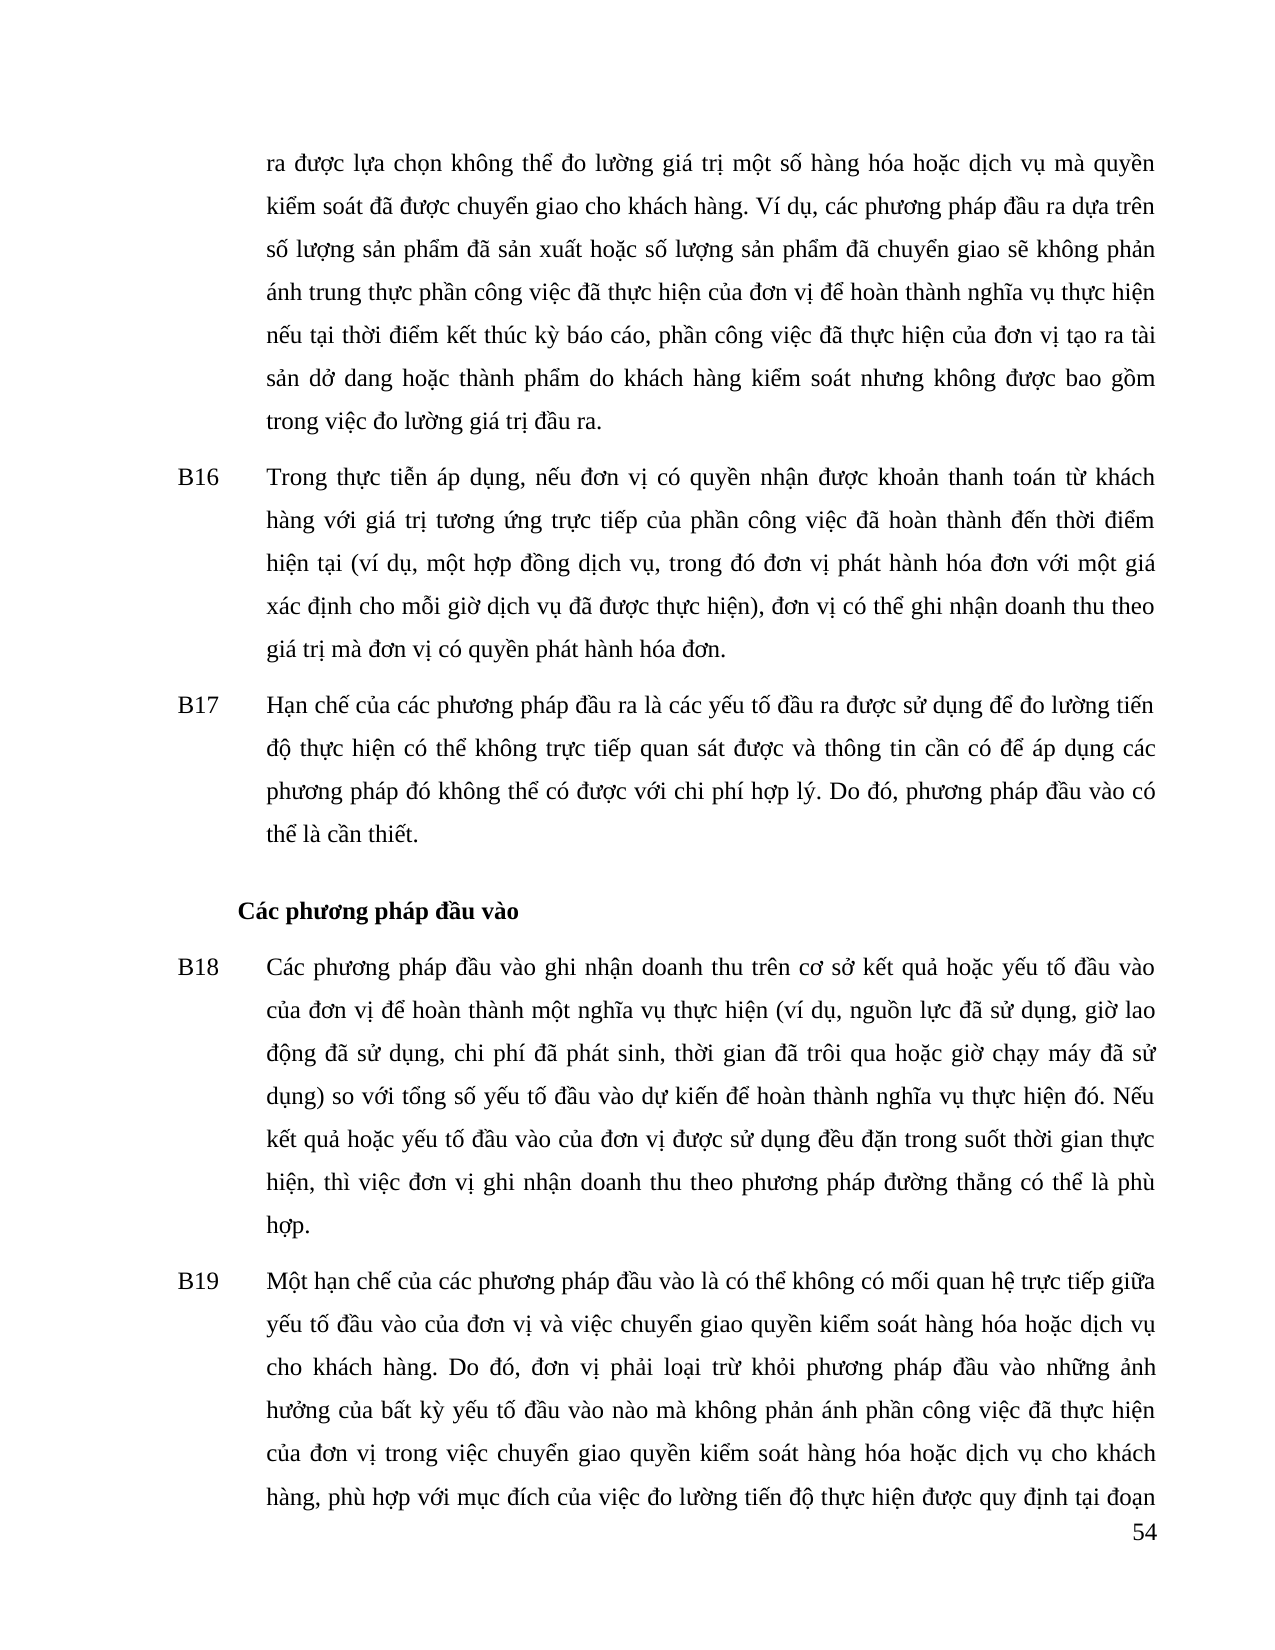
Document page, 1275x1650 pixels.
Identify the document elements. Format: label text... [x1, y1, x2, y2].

text B17 Hạn chế của các phương pháp đầu ra là các yếu tố đầu ra được sử dụng để đo lường tiến độ thực hiện có thể không trực tiếp quan sát được và thông tin cần có để áp dụng các phương pháp đó không thể có được với chi phí hợp lý. Do đó, phương pháp đầu vào có thể là cần thiết. [177, 690, 1157, 848]
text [177, 148, 1157, 435]
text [177, 1266, 1157, 1510]
subtitle Các phương pháp đầu vào [237, 896, 1157, 925]
text B18 Các phương pháp đầu vào ghi nhận doanh thu trên cơ sở kết quả hoặc yếu tố đầu vào của đơn vị để hoàn thành một nghĩa vụ thực hiện (ví dụ, nguồn lực đã sử dụng, giờ lao động đã sử dụng, chi phí đã phát sinh, thời gian đã trôi qua hoặc giờ chạy máy đã sử dụng) so với tổng số yếu tố đầu vào dự kiến để hoàn thành nghĩa vụ thực hiện đó. Nếu kết quả hoặc yếu tố đầu vào của đơn vị được sử dụng đều đặn trong suốt thời gian thực hiện, thì việc đơn vị ghi nhận doanh thu theo phương pháp đường thẳng có thể là phù hợp. [177, 952, 1157, 1239]
text B16 Trong thực tiễn áp dụng, nếu đơn vị có quyền nhận được khoản thanh toán từ khách hàng với giá trị tương ứng trực tiếp của phần công việc đã hoàn thành đến thời điểm hiện tại (ví dụ, một hợp đồng dịch vụ, trong đó đơn vị phát hành hóa đơn với một giá xác định cho mỗi giờ dịch vụ đã được thực hiện), đơn vị có thể ghi nhận doanh thu theo giá trị mà đơn vị có quyền phát hành hóa đơn. [177, 462, 1157, 663]
